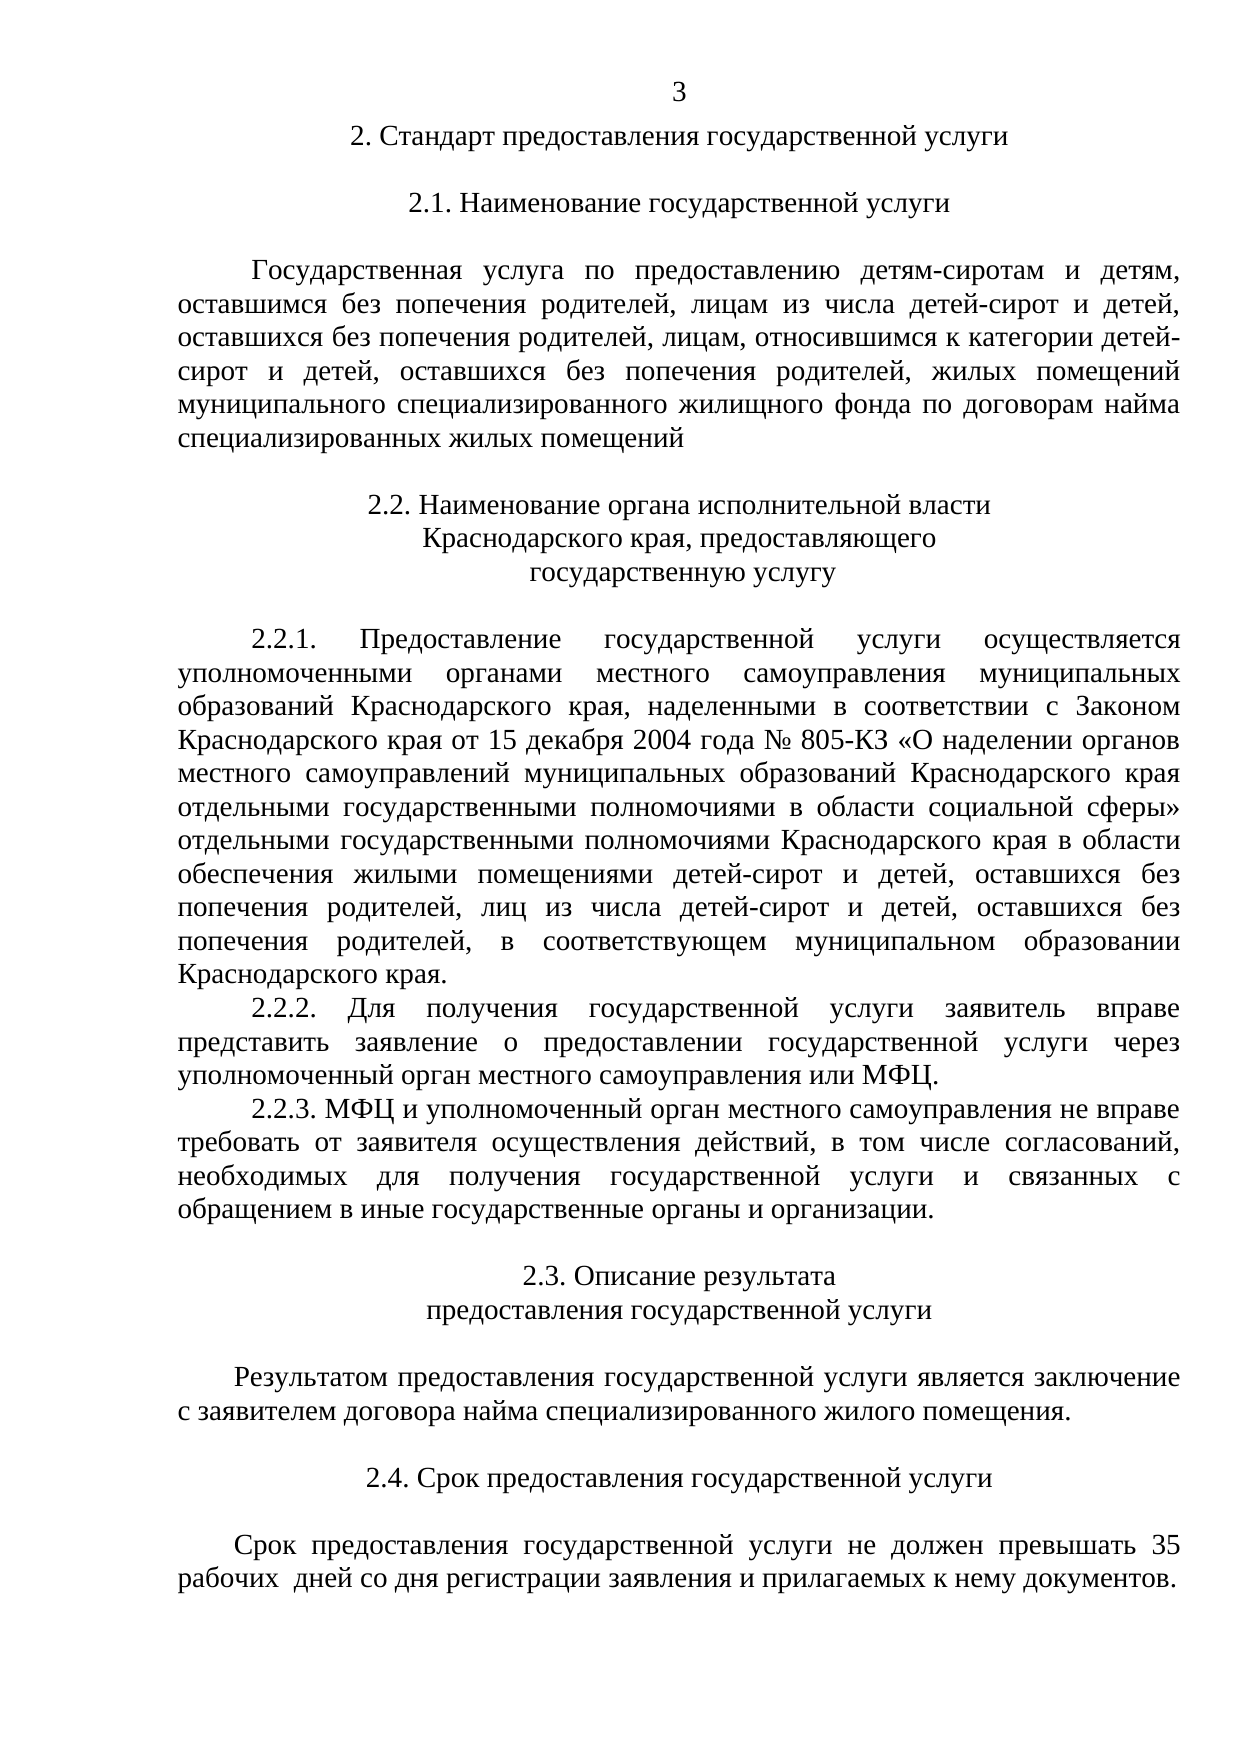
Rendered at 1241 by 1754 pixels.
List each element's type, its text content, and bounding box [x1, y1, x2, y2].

text 2.2.2. Для получения государственной услуги заявитель вправе представить заявление о предоставлении государственной услуги через уполномоченный орган местного самоуправления или МФЦ. [177, 990, 1181, 1091]
text 2.2. Наименование органа исполнительной власти [177, 487, 1181, 521]
text Результатом предоставления государственной услуги является заключение с заявителем договора найма специализированного жилого помещения. [177, 1359, 1181, 1426]
text государственную услугу [177, 554, 1181, 588]
text 2.2.1. Предоставление государственной услуги осуществляется уполномоченными органами местного самоуправления муниципальных образований Краснодарского края, наделенными в соответствии с Законом Краснодарского края от 15 декабря 2004 года № 805-КЗ «О наделении органов местного самоуправлений муниципальных образований Краснодарского края отдельными государственными полномочиями в области социальной сферы» отдельными государственными полномочиями Краснодарского края в области обеспечения жилыми помещениями детей-сирот и детей, оставшихся без попечения родителей, лиц из числа детей-сирот и детей, оставшихся без попечения родителей, в соответствующем муниципальном образовании Краснодарского края. [177, 621, 1181, 990]
text 2.3. Описание результата [177, 1258, 1181, 1292]
text предоставления государственной услуги [177, 1292, 1181, 1326]
text Срок предоставления государственной услуги не должен превышать 35 рабочих дней со дня регистрации заявления и прилагаемых к нему документов. [177, 1527, 1181, 1594]
text Государственная услуга по предоставлению детям-сиротам и детям, оставшимся без попечения родителей, лицам из числа детей-сирот и детей, оставшихся без попечения родителей, лицам, относившимся к категории детей-сирот и детей, оставшихся без попечения родителей, жилых помещений муниципального специализированного жилищного фонда по договорам найма специализированных жилых помещений [177, 252, 1181, 453]
text 2.1. Наименование государственной услуги [177, 185, 1181, 219]
text 2.4. Срок предоставления государственной услуги [177, 1460, 1181, 1493]
text 2.2.3. МФЦ и уполномоченный орган местного самоуправления не вправе требовать от заявителя осуществления действий, в том числе согласований, необходимых для получения государственной услуги и связанных с обращением в иные государственные органы и организации. [177, 1091, 1181, 1225]
text Краснодарского края, предоставляющего [177, 521, 1181, 554]
text 2. Стандарт предоставления государственной услуги [177, 118, 1181, 152]
